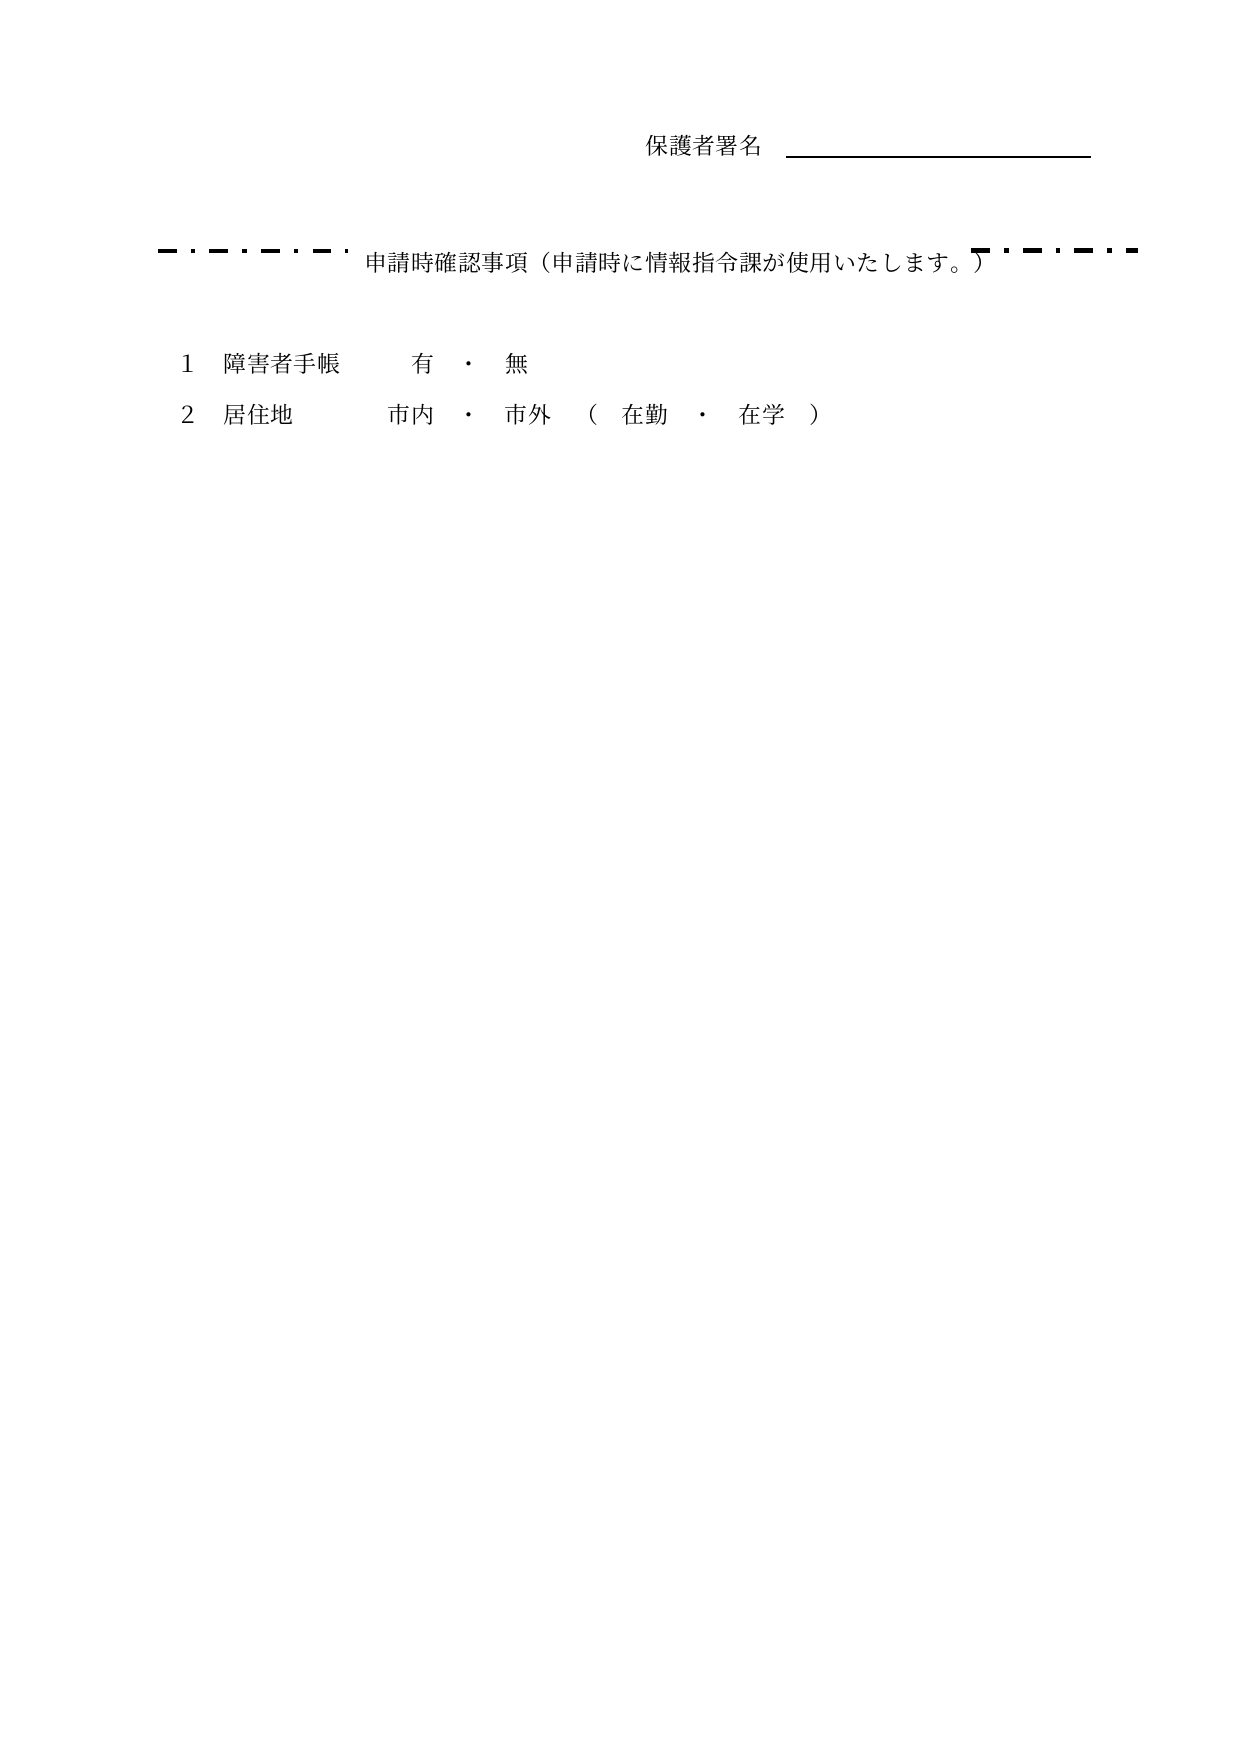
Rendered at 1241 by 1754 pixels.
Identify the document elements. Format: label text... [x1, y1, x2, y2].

text １ 障害者手帳 有 ・ 無 [153, 338, 1091, 388]
text 保護者署名 [625, 119, 1095, 170]
text ２ 居住地 市内 ・ 市外 （ 在勤 ・ 在学 ） [153, 388, 1091, 439]
text 申請時確認事項（申請時に情報指令課が使用いたします。） [159, 237, 1091, 287]
